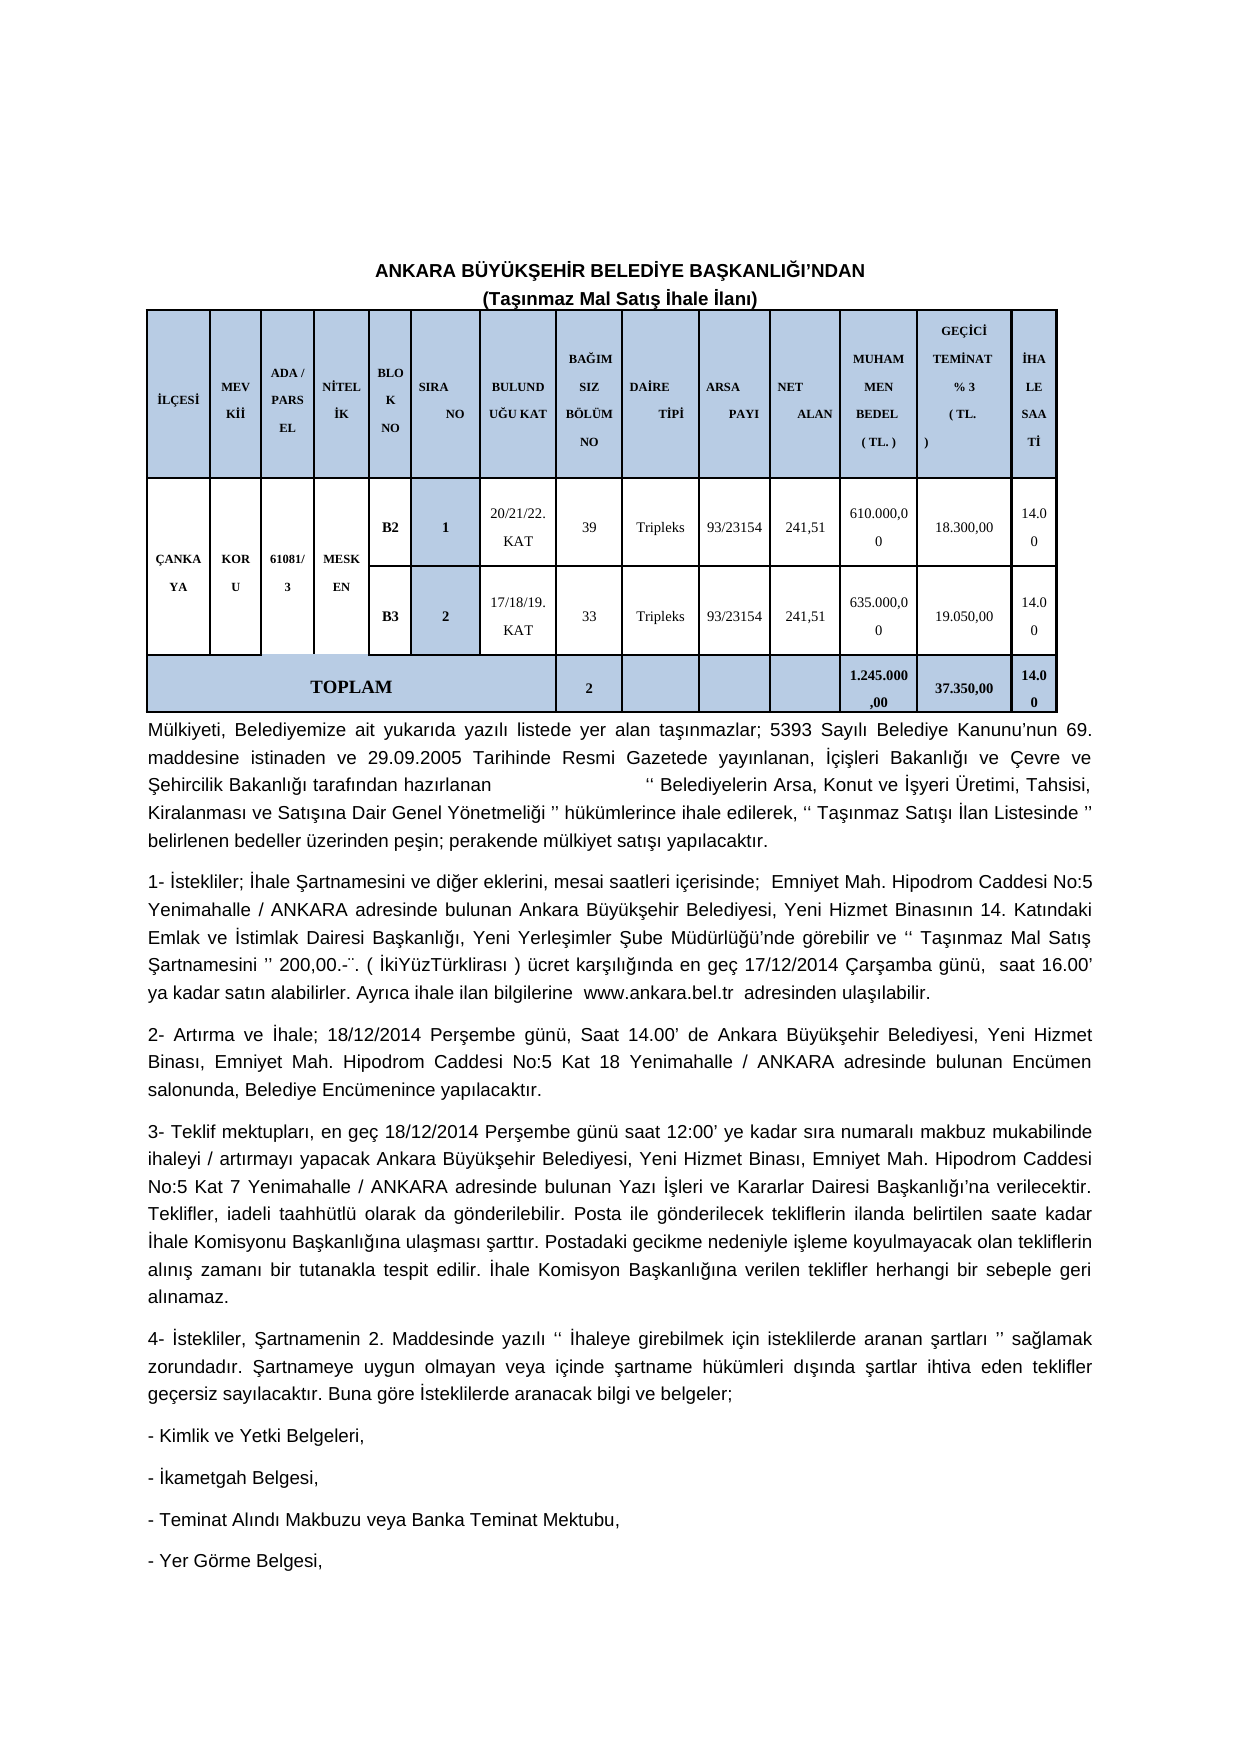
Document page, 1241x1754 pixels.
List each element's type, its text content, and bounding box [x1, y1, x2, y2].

table_cell 14.00 [1013, 479, 1055, 565]
table_header NET ALAN [771, 311, 839, 477]
table_cell 17/18/19. KAT [481, 567, 555, 654]
table_cell [700, 656, 769, 711]
table_cell 20/21/22. KAT [481, 479, 555, 565]
table_header ARSA PAYI [700, 311, 769, 477]
text - İkametgah Belgesi, [148, 1461, 1093, 1488]
text 2- Artırma ve İhale; 18/12/2014 Perşembe günü, Saat 14.00’ de Ankara Büyükşehir Belediyesi, Yeni Hizmet Binası, Emniyet Mah. Hipodrom Caddesi No:5 Kat 18 Yenimahalle / ANKARA adresinde bulunan Encümen salonunda, Belediye Encümenince yapılacaktır. [148, 1017, 1093, 1100]
table_cell 610.000,00 [841, 479, 916, 565]
table_cell TOPLAM [148, 654, 555, 711]
table_cell Tripleks [623, 567, 698, 654]
table_header BLOK NO [370, 311, 410, 477]
table_cell 61081/3 [262, 479, 313, 654]
table_cell 241,51 [771, 479, 839, 565]
table_cell Tripleks [623, 479, 698, 565]
text 3- Teklif mektupları, en geç 18/12/2014 Perşembe günü saat 12:00’ ye kadar sıra numaralı makbuz mukabilinde ihaleyi / artırmayı yapacak Ankara Büyükşehir Belediyesi, Yeni Hizmet Binası, Emniyet Mah. Hipodrom Caddesi No:5 Kat 7 Yenimahalle / ANKARA adresinde bulunan Yazı İşleri ve Kararlar Dairesi Başkanlığı’na verilecektir. Teklifler, iadeli taahhütlü olarak da gönderilebilir. Posta ile gönderilecek tekliflerin ilanda belirtilen saate kadar İhale Komisyonu Başkanlığına ulaşması şarttır. Postadaki gecikme nedeniyle işleme koyulmayacak olan tekliflerin alınış zamanı bir tutanakla tespit edilir. İhale Komisyon Başkanlığına verilen teklifler herhangi bir sebeple geri alınamaz. [148, 1114, 1093, 1308]
text - Teminat Alındı Makbuzu veya Banka Teminat Mektubu, [148, 1502, 1093, 1530]
table_cell 19.050,00 [918, 567, 1010, 654]
table_cell 93/23154 [700, 479, 769, 565]
table_cell [771, 656, 839, 711]
table_header GEÇİCİ TEMİNAT % 3 ( TL. ) [918, 311, 1010, 477]
table_cell 39 [557, 479, 621, 565]
table_cell KORU [211, 479, 260, 654]
table_header SIRA NO [412, 311, 479, 477]
table_cell 18.300,00 [918, 479, 1010, 565]
table_cell B2 [370, 479, 410, 565]
table_header NİTELİK [315, 311, 368, 477]
table_header MUHAMMEN BEDEL ( TL. ) [841, 311, 916, 477]
table_cell 635.000,00 [841, 567, 916, 654]
table_cell 1.245.000,00 [841, 656, 916, 711]
table_header ADA / PARSEL [262, 311, 313, 477]
table_header İLÇESİ [148, 311, 209, 477]
table_cell 1 [412, 479, 479, 565]
text 4- İstekliler, Şartnamenin 2. Maddesinde yazılı ‘‘ İhaleye girebilmek için isteklilerde aranan şartları ’’ sağlamak zorundadır. Şartnameye uygun olmayan veya içinde şartname hükümleri dışında şartlar ihtiva eden teklifler geçersiz sayılacaktır. Buna göre İsteklilerde aranacak bilgi ve belgeler; [148, 1322, 1093, 1404]
table_header MEVKİİ [211, 311, 260, 477]
text Mülkiyeti, Belediyemize ait yukarıda yazılı listede yer alan taşınmazlar; 5393 Sayılı Belediye Kanunu’nun 69. maddesine istinaden ve 29.09.2005 Tarihinde Resmi Gazetede yayınlanan, İçişleri Bakanlığı ve Çevre ve Şehircilik Bakanlığı tarafından hazırlanan ‘‘ Belediyelerin Arsa, Konut ve İşyeri Üretimi, Tahsisi, Kiralanması ve Satışına Dair Genel Yönetmeliği ’’ hükümlerince ihale edilerek, ‘‘ Taşınmaz Satışı İlan Listesinde ’’ belirlenen bedeller üzerinden peşin; perakende mülkiyet satışı yapılacaktır. [148, 713, 1093, 851]
table_cell [623, 656, 698, 711]
text 1- İstekliler; İhale Şartnamesini ve diğer eklerini, mesai saatleri içerisinde; Emniyet Mah. Hipodrom Caddesi No:5 Yenimahalle / ANKARA adresinde bulunan Ankara Büyükşehir Belediyesi, Yeni Hizmet Binasının 14. Katındaki Emlak ve İstimlak Dairesi Başkanlığı, Yeni Yerleşimler Şube Müdürlüğü’nde görebilir ve ‘‘ Taşınmaz Mal Satış Şartnamesini ’’ 200,00.-¨. ( İkiYüzTürklirası ) ücret karşılığında en geç 17/12/2014 Çarşamba günü, saat 16.00’ ya kadar satın alabilirler. Ayrıca ihale ilan bilgilerine www.ankara.bel.tr adresinden ulaşılabilir. [148, 865, 1093, 1003]
table_cell 241,51 [771, 567, 839, 654]
table_cell B3 [370, 567, 410, 654]
table_cell 14.00 [1013, 567, 1055, 654]
table_cell ÇANKAYA [148, 479, 209, 654]
table_header DAİRE TİPİ [623, 311, 698, 477]
table_cell MESKEN [315, 479, 368, 654]
table_header BULUNDUĞU KAT [481, 311, 555, 477]
table_cell 33 [557, 567, 621, 654]
table_cell 2 [412, 567, 479, 654]
table_cell 2 [557, 656, 621, 711]
text - Kimlik ve Yetki Belgeleri, [148, 1419, 1093, 1446]
table_header BAĞIMSIZ BÖLÜM NO [557, 311, 621, 477]
table_cell 93/23154 [700, 567, 769, 654]
table_cell 37.350,00 [918, 656, 1010, 711]
table_cell 14.00 [1013, 656, 1055, 711]
table_header İHALE SAATİ [1013, 311, 1055, 477]
text - Yer Görme Belgesi, [148, 1544, 1093, 1572]
text ANKARA BÜYÜKŞEHİR BELEDİYE BAŞKANLIĞI’NDAN (Taşınmaz Mal Satış İhale İlanı) [148, 254, 1093, 309]
